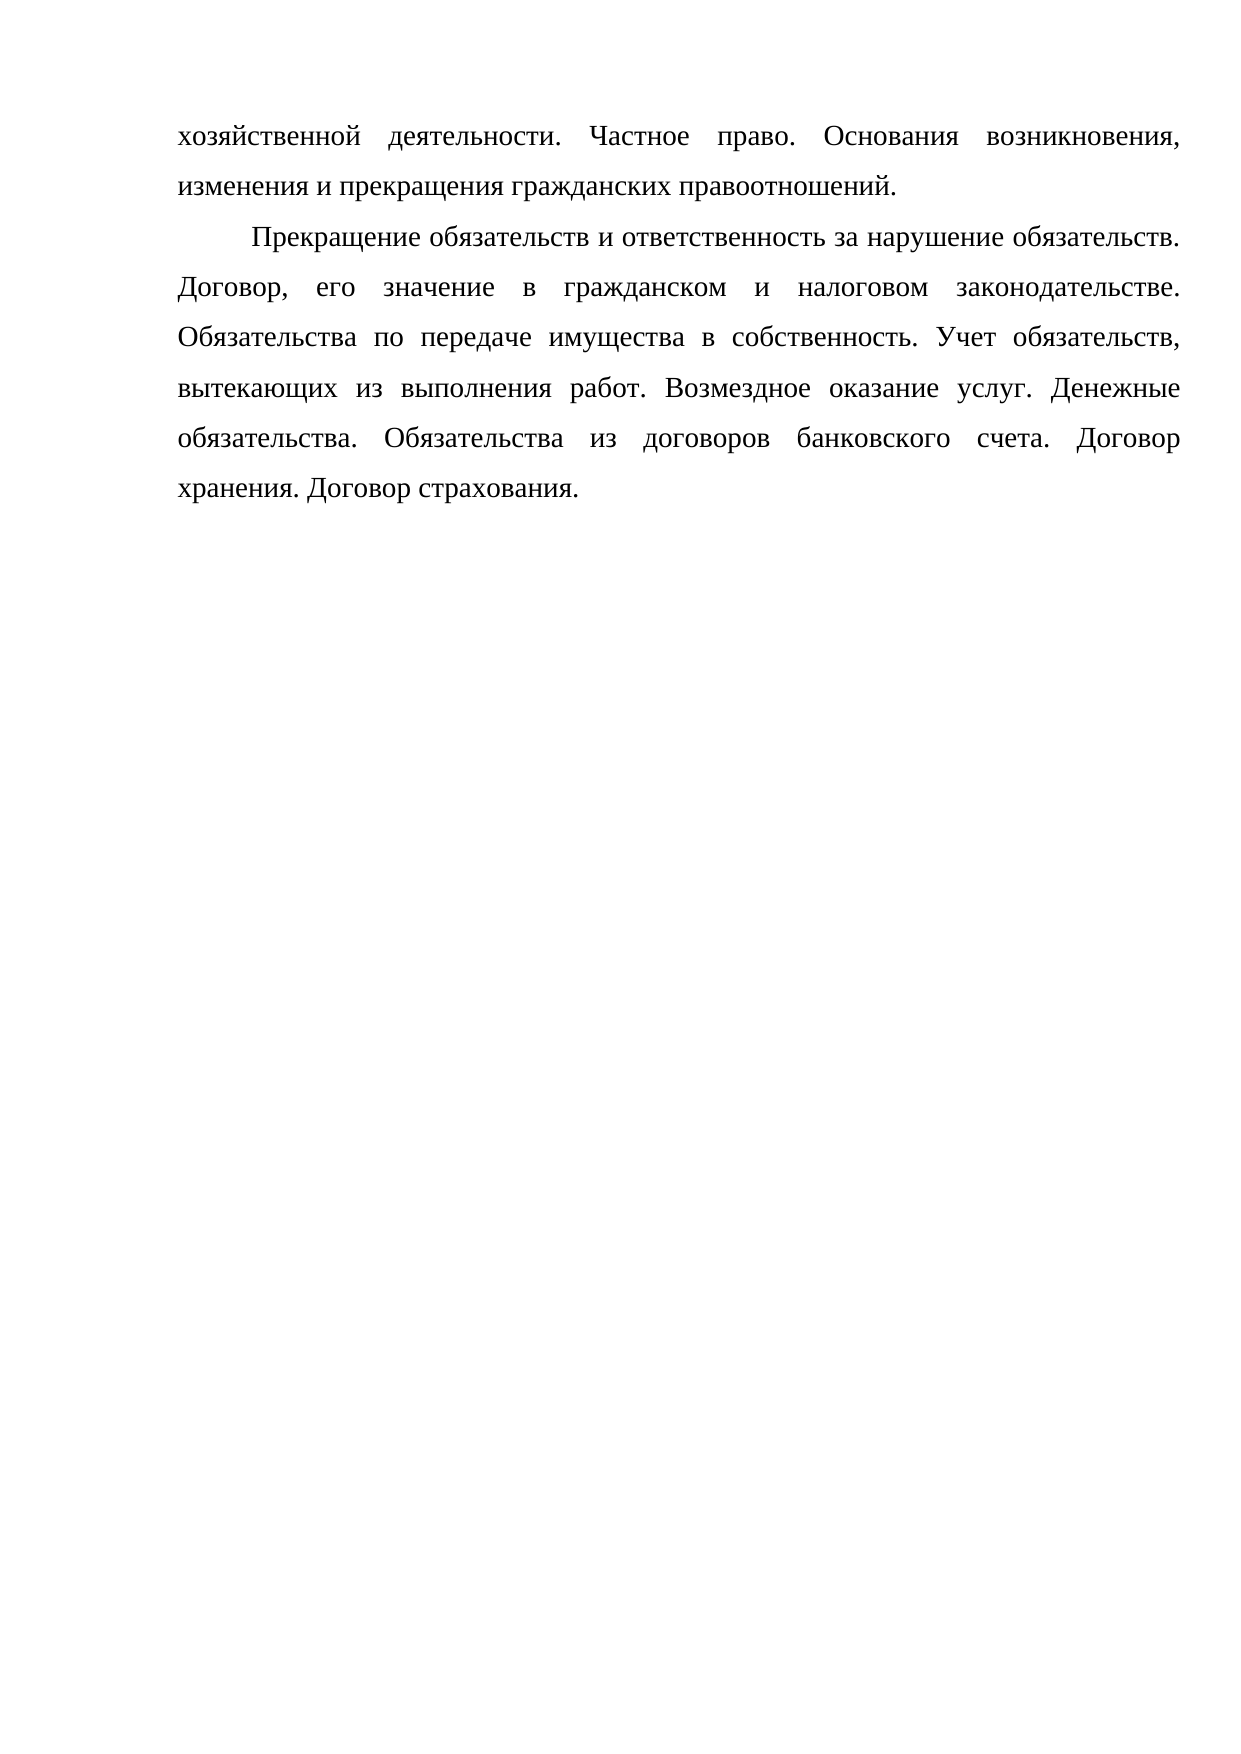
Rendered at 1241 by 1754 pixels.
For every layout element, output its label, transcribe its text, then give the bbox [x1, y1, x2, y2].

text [177, 118, 1181, 202]
text Прекращение обязательств и ответственность за нарушение обязательств. Договор, его значение в гражданском и налоговом законодательстве. Обязательства по передаче имущества в собственность. Учет обязательств, вытекающих из выполнения работ. Возмездное оказание услуг. Денежные обязательства. Обязательства из договоров банковского счета. Договор хранения. Договор страхования. [177, 219, 1181, 504]
